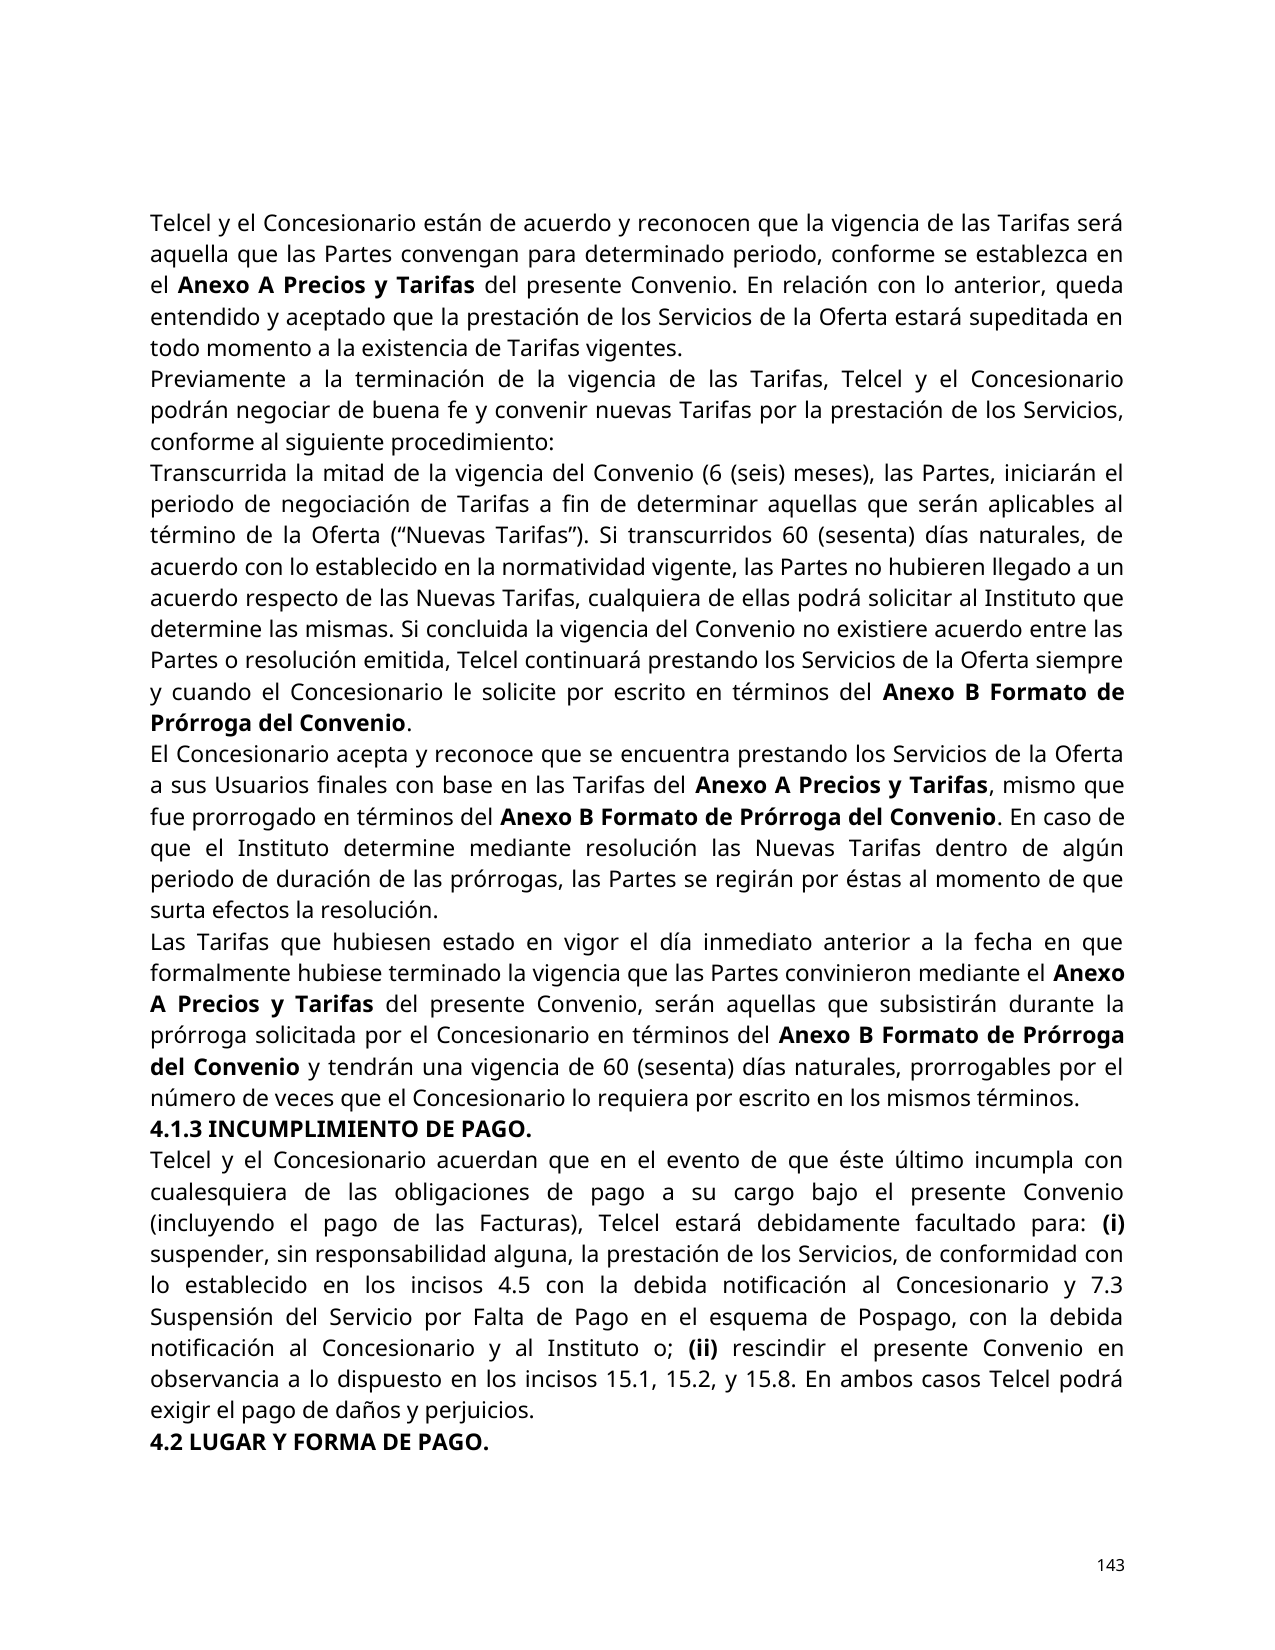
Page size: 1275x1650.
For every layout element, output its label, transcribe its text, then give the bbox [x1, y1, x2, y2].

text Telcel y el Concesionario están de acuerdo y reconocen que la vigencia de las Tarifas será aquella que las Partes convengan para determinado periodo, conforme se establezca en el Anexo A Precios y Tarifas del presente Convenio. En relación con lo anterior, queda entendido y aceptado que la prestación de los Servicios de la Oferta estará supeditada en todo momento a la existencia de Tarifas vigentes. [150, 207, 1125, 363]
text 4.2 LUGAR Y FORMA DE PAGO. [150, 1426, 1125, 1457]
text 4.1.3 INCUMPLIMIENTO DE PAGO. [150, 1113, 1125, 1144]
text Las Tarifas que hubiesen estado en vigor el día inmediato anterior a la fecha en que formalmente hubiese terminado la vigencia que las Partes convinieron mediante el Anexo A Precios y Tarifas del presente Convenio, serán aquellas que subsistirán durante la prórroga solicitada por el Concesionario en términos del Anexo B Formato de Prórroga del Convenio y tendrán una vigencia de 60 (sesenta) días naturales, prorrogables por el número de veces que el Concesionario lo requiera por escrito en los mismos términos. [150, 926, 1125, 1113]
text Transcurrida la mitad de la vigencia del Convenio (6 (seis) meses), las Partes, iniciarán el periodo de negociación de Tarifas a fin de determinar aquellas que serán aplicables al término de la Oferta (“Nuevas Tarifas”). Si transcurridos 60 (sesenta) días naturales, de acuerdo con lo establecido en la normatividad vigente, las Partes no hubieren llegado a un acuerdo respecto de las Nuevas Tarifas, cualquiera de ellas podrá solicitar al Instituto que determine las mismas. Si concluida la vigencia del Convenio no existiere acuerdo entre las Partes o resolución emitida, Telcel continuará prestando los Servicios de la Oferta siempre y cuando el Concesionario le solicite por escrito en términos del Anexo B Formato de Prórroga del Convenio. [150, 457, 1125, 738]
text Telcel y el Concesionario acuerdan que en el evento de que éste último incumpla con cualesquiera de las obligaciones de pago a su cargo bajo el presente Convenio (incluyendo el pago de las Facturas), Telcel estará debidamente facultado para: (i) suspender, sin responsabilidad alguna, la prestación de los Servicios, de conformidad con lo establecido en los incisos 4.5 con la debida notificación al Concesionario y 7.3 Suspensión del Servicio por Falta de Pago en el esquema de Pospago, con la debida notificación al Concesionario y al Instituto o; (ii) rescindir el presente Convenio en observancia a lo dispuesto en los incisos 15.1, 15.2, y 15.8. En ambos casos Telcel podrá exigir el pago de daños y perjuicios. [150, 1144, 1125, 1426]
text El Concesionario acepta y reconoce que se encuentra prestando los Servicios de la Oferta a sus Usuarios finales con base en las Tarifas del Anexo A Precios y Tarifas, mismo que fue prorrogado en términos del Anexo B Formato de Prórroga del Convenio. En caso de que el Instituto determine mediante resolución las Nuevas Tarifas dentro de algún periodo de duración de las prórrogas, las Partes se regirán por éstas al momento de que surta efectos la resolución. [150, 738, 1125, 926]
text Previamente a la terminación de la vigencia de las Tarifas, Telcel y el Concesionario podrán negociar de buena fe y convenir nuevas Tarifas por la prestación de los Servicios, conforme al siguiente procedimiento: [150, 363, 1125, 457]
